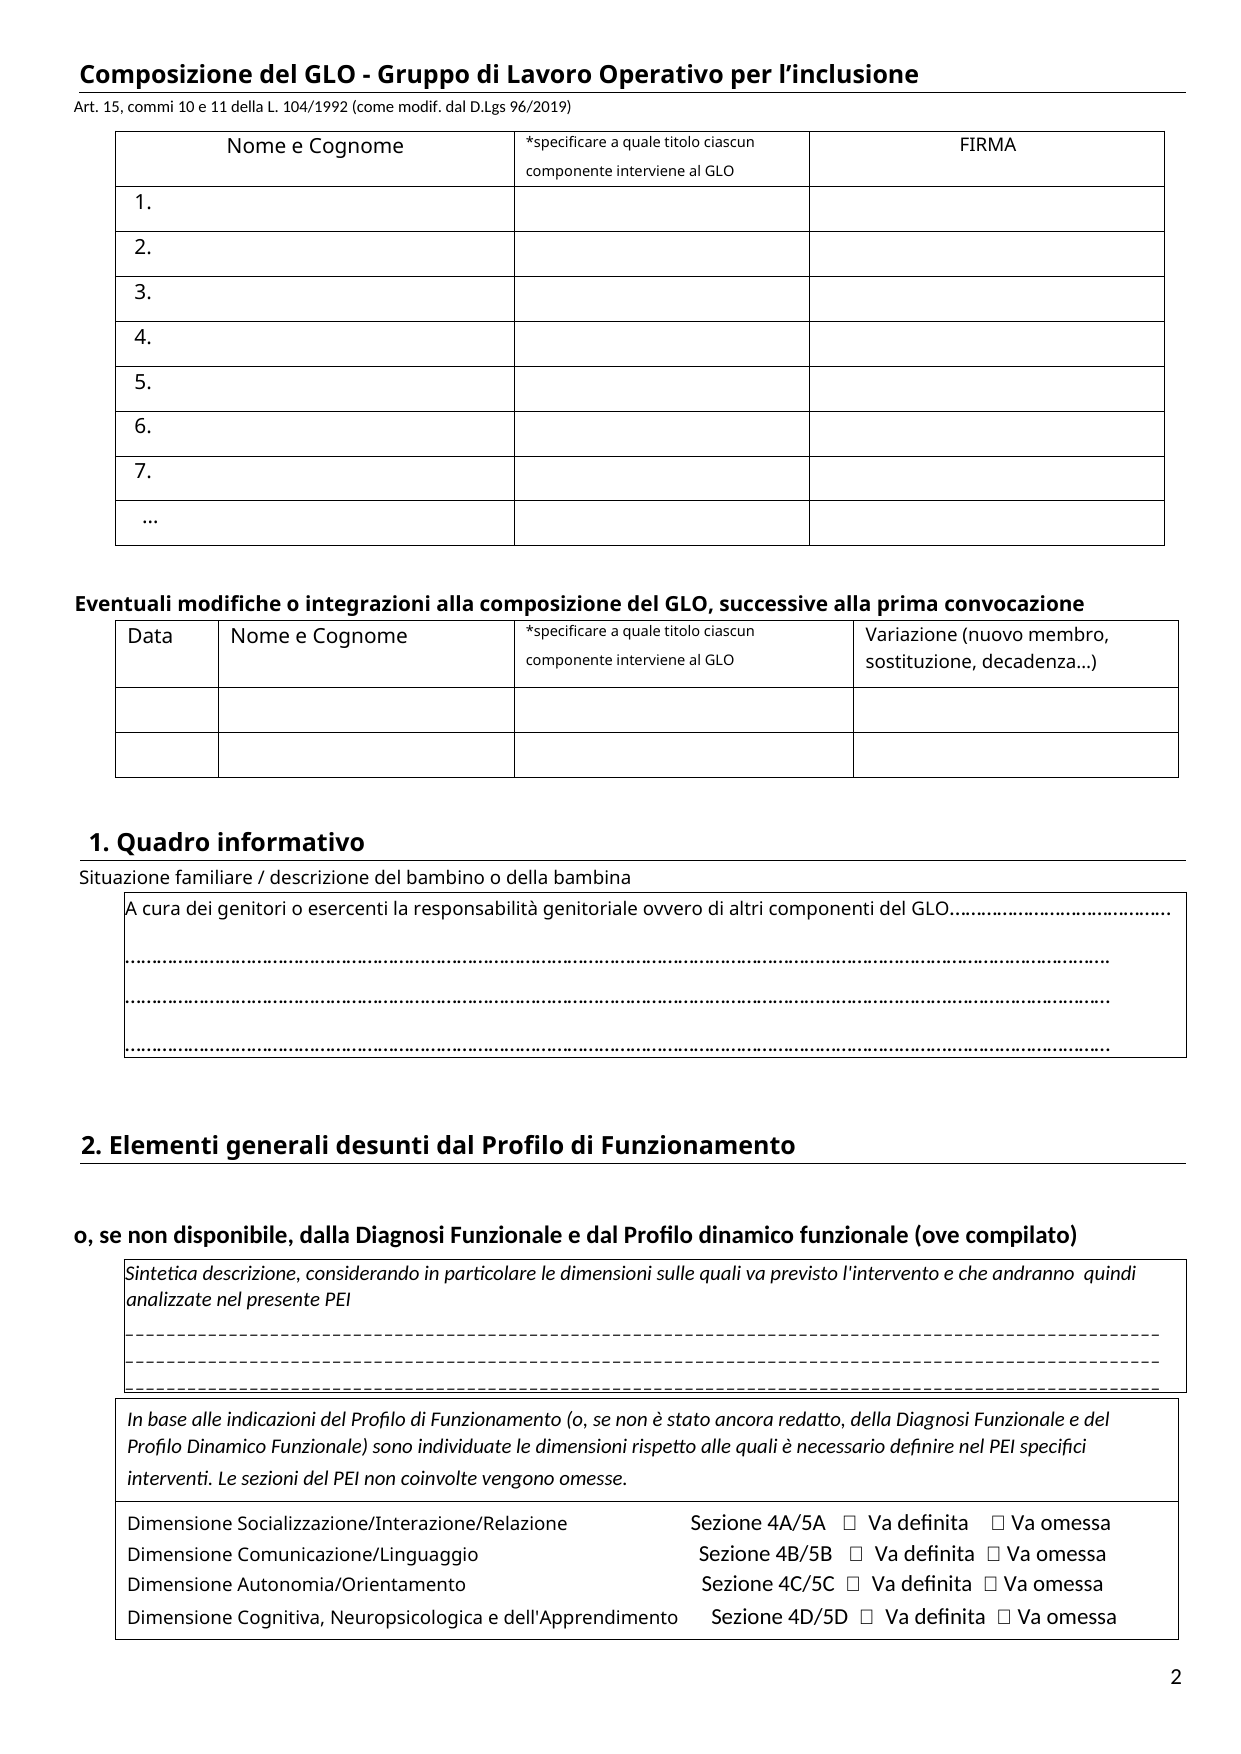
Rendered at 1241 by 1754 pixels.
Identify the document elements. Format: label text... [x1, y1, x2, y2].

table_cell 1. [116, 187, 514, 231]
table_header *specificare a quale titolo ciascun componente interviene al GLO [515, 132, 809, 186]
text Art. 15, commi 10 e 11 della L. 104/1992 (come modif. dal D.Lgs 96/2019) [74, 96, 1186, 116]
table_cell 2. [116, 232, 514, 276]
table_cell [515, 322, 809, 366]
text A cura dei genitori o esercenti la responsabilità genitoriale ovvero di altri componenti del GLO…………………………………… [125, 893, 1186, 921]
text ………………………………………………………………………………………………………………………………………….………………………… [125, 1028, 1186, 1057]
text ____________________________________________________________________________________________________ [125, 1312, 1186, 1339]
table_cell [116, 688, 218, 732]
table_cell [116, 733, 218, 777]
table_cell [810, 412, 1164, 456]
table_cell 3. [116, 277, 514, 321]
table_cell [515, 457, 809, 500]
table_cell 5. [116, 367, 514, 411]
table_cell [219, 733, 514, 777]
text ____________________________________________________________________________________________________ [125, 1366, 1186, 1392]
text ……………………………………………………………………………………………………………………………………………………………………. [125, 940, 1186, 969]
table_cell [810, 367, 1164, 411]
text ____________________________________________________________________________________________________ [125, 1339, 1186, 1366]
table_cell Dimensione Socializzazione/Interazione/Relazione Sezione 4A/5A  Va definita  Va omessa Dimensione Comunicazione/Linguaggio Sezione 4B/5B  Va definita  Va omessa Dimensione Autonomia/Orientamento Sezione 4C/5C  Va definita  Va omessa Dimensione Cognitiva, Neuropsicologica e dell'Apprendimento Sezione 4D/5D  Va definita  Va omessa [116, 1502, 1178, 1639]
subtitle 2. Elementi generali desunti dal Profilo di Funzionamento [80, 1127, 1186, 1163]
text o, se non disponibile, dalla Diagnosi Funzionale e dal Profilo dinamico funzionale (ove compilato) [74, 1219, 1186, 1249]
table_cell [810, 322, 1164, 366]
table_cell [515, 688, 853, 732]
table_cell [810, 277, 1164, 321]
table_header Nome e Cognome [219, 621, 514, 687]
table_cell [515, 501, 809, 545]
table_cell [515, 232, 809, 276]
table_cell 4. [116, 322, 514, 366]
subtitle Composizione del GLO - Gruppo di Lavoro Operativo per l’inclusione [79, 56, 1186, 92]
table_header FIRMA [810, 132, 1164, 186]
text ………………………………………………………………………………………………………………………………………….………………………… [125, 981, 1186, 1010]
table_header In base alle indicazioni del Profilo di Funzionamento (o, se non è stato ancora redatto, della Diagnosi Funzionale e del Profilo Dinamico Funzionale) sono individuate le dimensioni rispetto alle quali è necessario definire nel PEI specifici interventi. Le sezioni del PEI non coinvolte vengono omesse. [116, 1399, 1178, 1501]
table_cell [854, 688, 1178, 732]
table_cell [854, 733, 1178, 777]
table_cell [810, 232, 1164, 276]
text Situazione familiare / descrizione del bambino o della bambina [74, 864, 1186, 889]
table_cell [515, 187, 809, 231]
subtitle Eventuali modifiche o integrazioni alla composizione del GLO, successive alla prima convocazione [73, 589, 1186, 617]
subtitle 1. Quadro informativo [80, 824, 1186, 860]
table_header Nome e Cognome [116, 132, 514, 186]
table_header Data [116, 621, 218, 687]
table_header *specificare a quale titolo ciascun componente interviene al GLO [515, 621, 853, 687]
table_cell 6. [116, 412, 514, 456]
table_header Variazione (nuovo membro, sostituzione, decadenza…) [854, 621, 1178, 687]
table_cell [219, 688, 514, 732]
table_cell … [116, 501, 514, 545]
table_cell [515, 733, 853, 777]
table_cell [515, 277, 809, 321]
table_cell [810, 187, 1164, 231]
table_cell 7. [116, 457, 514, 500]
table_cell [515, 367, 809, 411]
table_cell [810, 457, 1164, 500]
table_cell [810, 501, 1164, 545]
table_cell [515, 412, 809, 456]
text Sintetica descrizione, considerando in particolare le dimensioni sulle quali va previsto l'intervento e che andranno quindi analizzate nel presente PEI [125, 1260, 1186, 1312]
